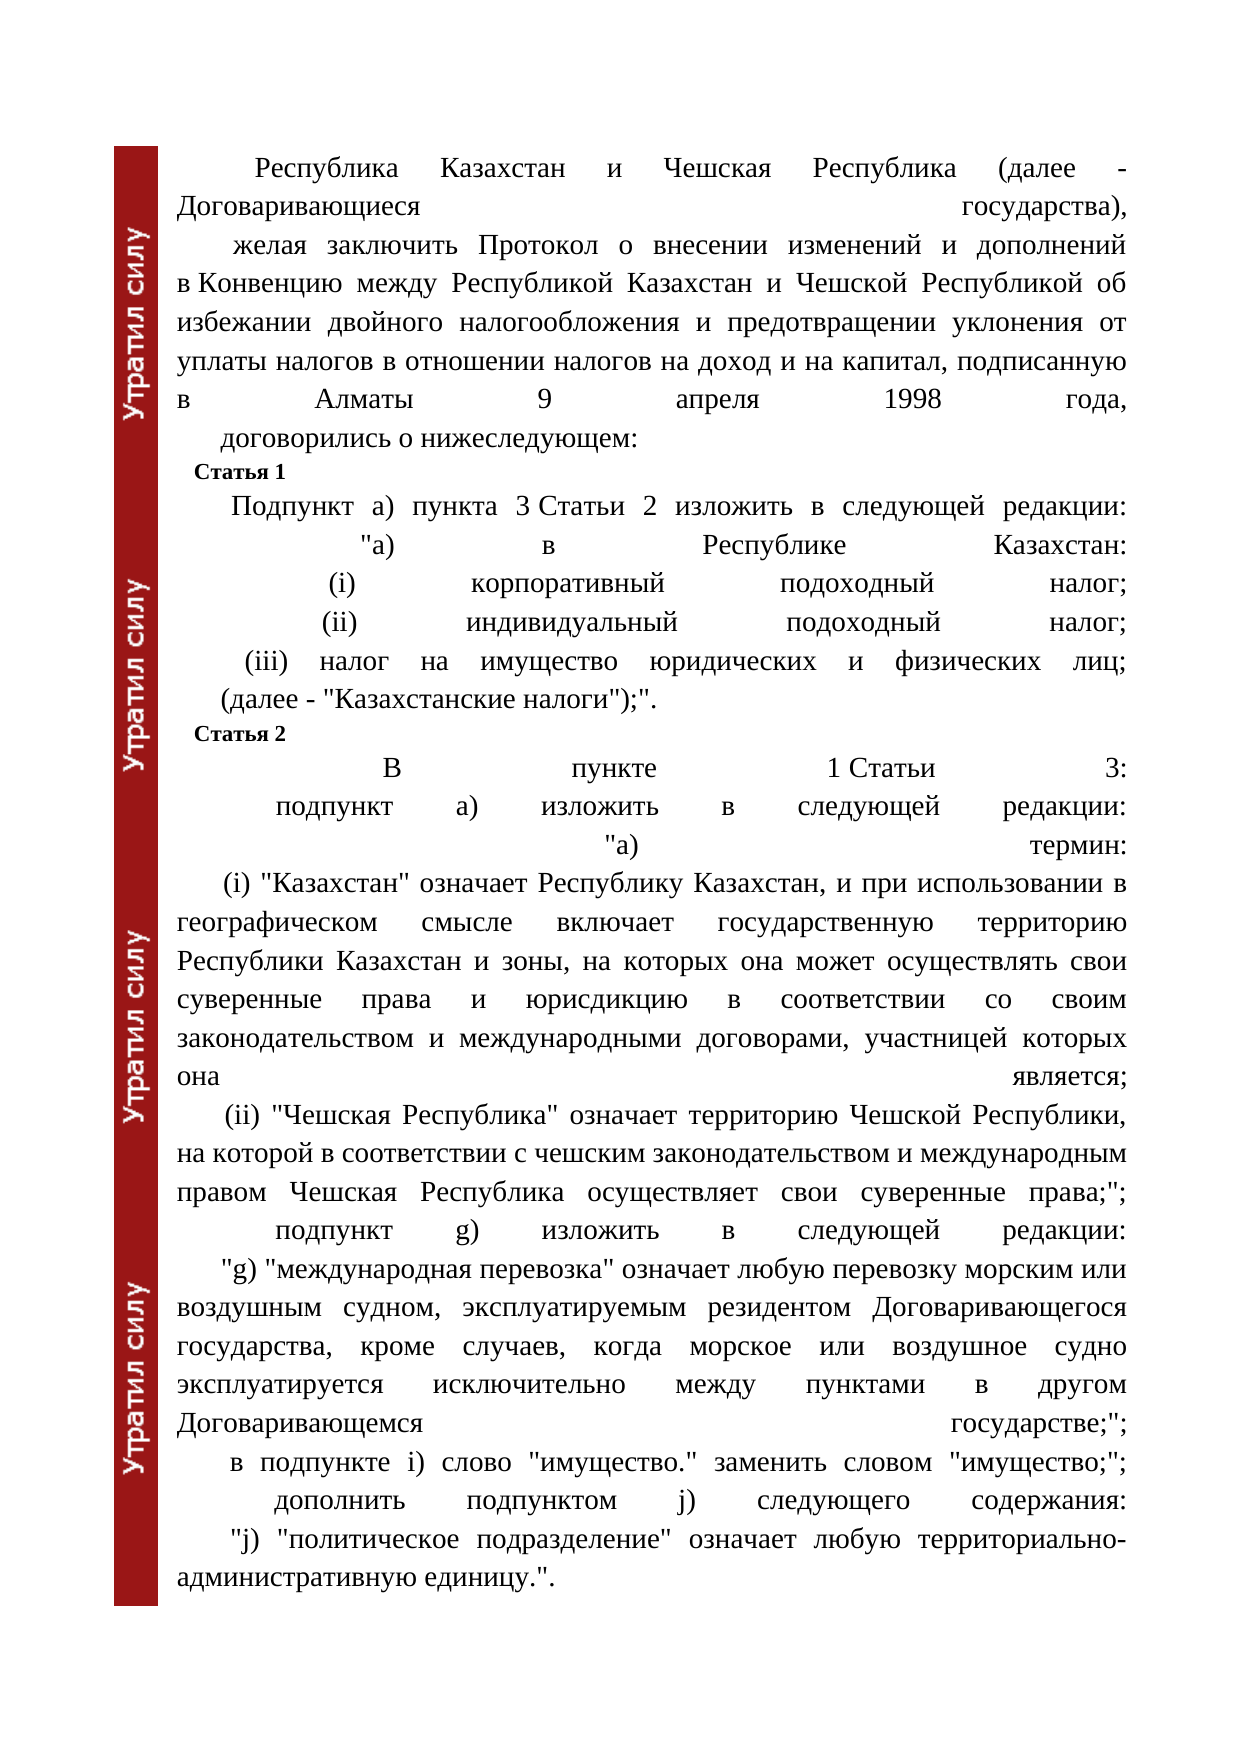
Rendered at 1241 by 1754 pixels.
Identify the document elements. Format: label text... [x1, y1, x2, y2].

picture [114, 1593, 158, 1606]
text Статья 1 [112, 458, 1128, 485]
picture [114, 715, 158, 720]
picture [114, 453, 158, 458]
text Республика Казахстан и Чешская Республика (далее - Договаривающиеся государства), желая заключить Протокол о внесении изменений и дополнений в Конвенцию между Республикой Казахстан и Чешской Республикой об избежании двойного налогообложения и предотвращении уклонения от уплаты налогов в отношении налогов на доход и на капитал, подписанную в Алматы 9 апреля 1998 года, договорились о нижеследующем: [112, 150, 1128, 453]
picture [114, 146, 158, 150]
picture [114, 746, 158, 750]
text В пункте 1 Статьи 3: подпункт а) изложить в следующей редакции: "а) термин: (i) "Казахстан" означает Республику Казахстан, и при использовании в географическом смысле включает государственную территорию Республики Казахстан и зоны, на которых она может осуществлять свои суверенные права и юрисдикцию в соответствии со своим законодательством и международными договорами, участницей которых она является; (ii) "Чешская Республика" означает территорию Чешской Республики, на которой в соответствии с чешским законодательством и международным правом Чешская Республика осуществляет свои суверенные права;"; подпункт g) изложить в следующей редакции: "g) "международная перевозка" означает любую перевозку морским или воздушным судном, эксплуатируемым резидентом Договаривающегося государства, кроме случаев, когда морское или воздушное судно эксплуатируется исключительно между пунктами в другом Договаривающемся государстве;"; в подпункте i) слово "имущество." заменить словом "имущество;"; дополнить подпунктом j) следующего содержания: "j) "политическое подразделение" означает любую территориально-административную единицу.". [112, 750, 1128, 1593]
text Подпункт а) пункта 3 Статьи 2 изложить в следующей редакции: "а) в Республике Казахстан: (i) корпоративный подоходный налог; (ii) индивидуальный подоходный налог; (iii) налог на имущество юридических и физических лиц; (далее - "Казахстанские налоги");". [112, 488, 1128, 715]
text Статья 2 [112, 720, 1128, 746]
